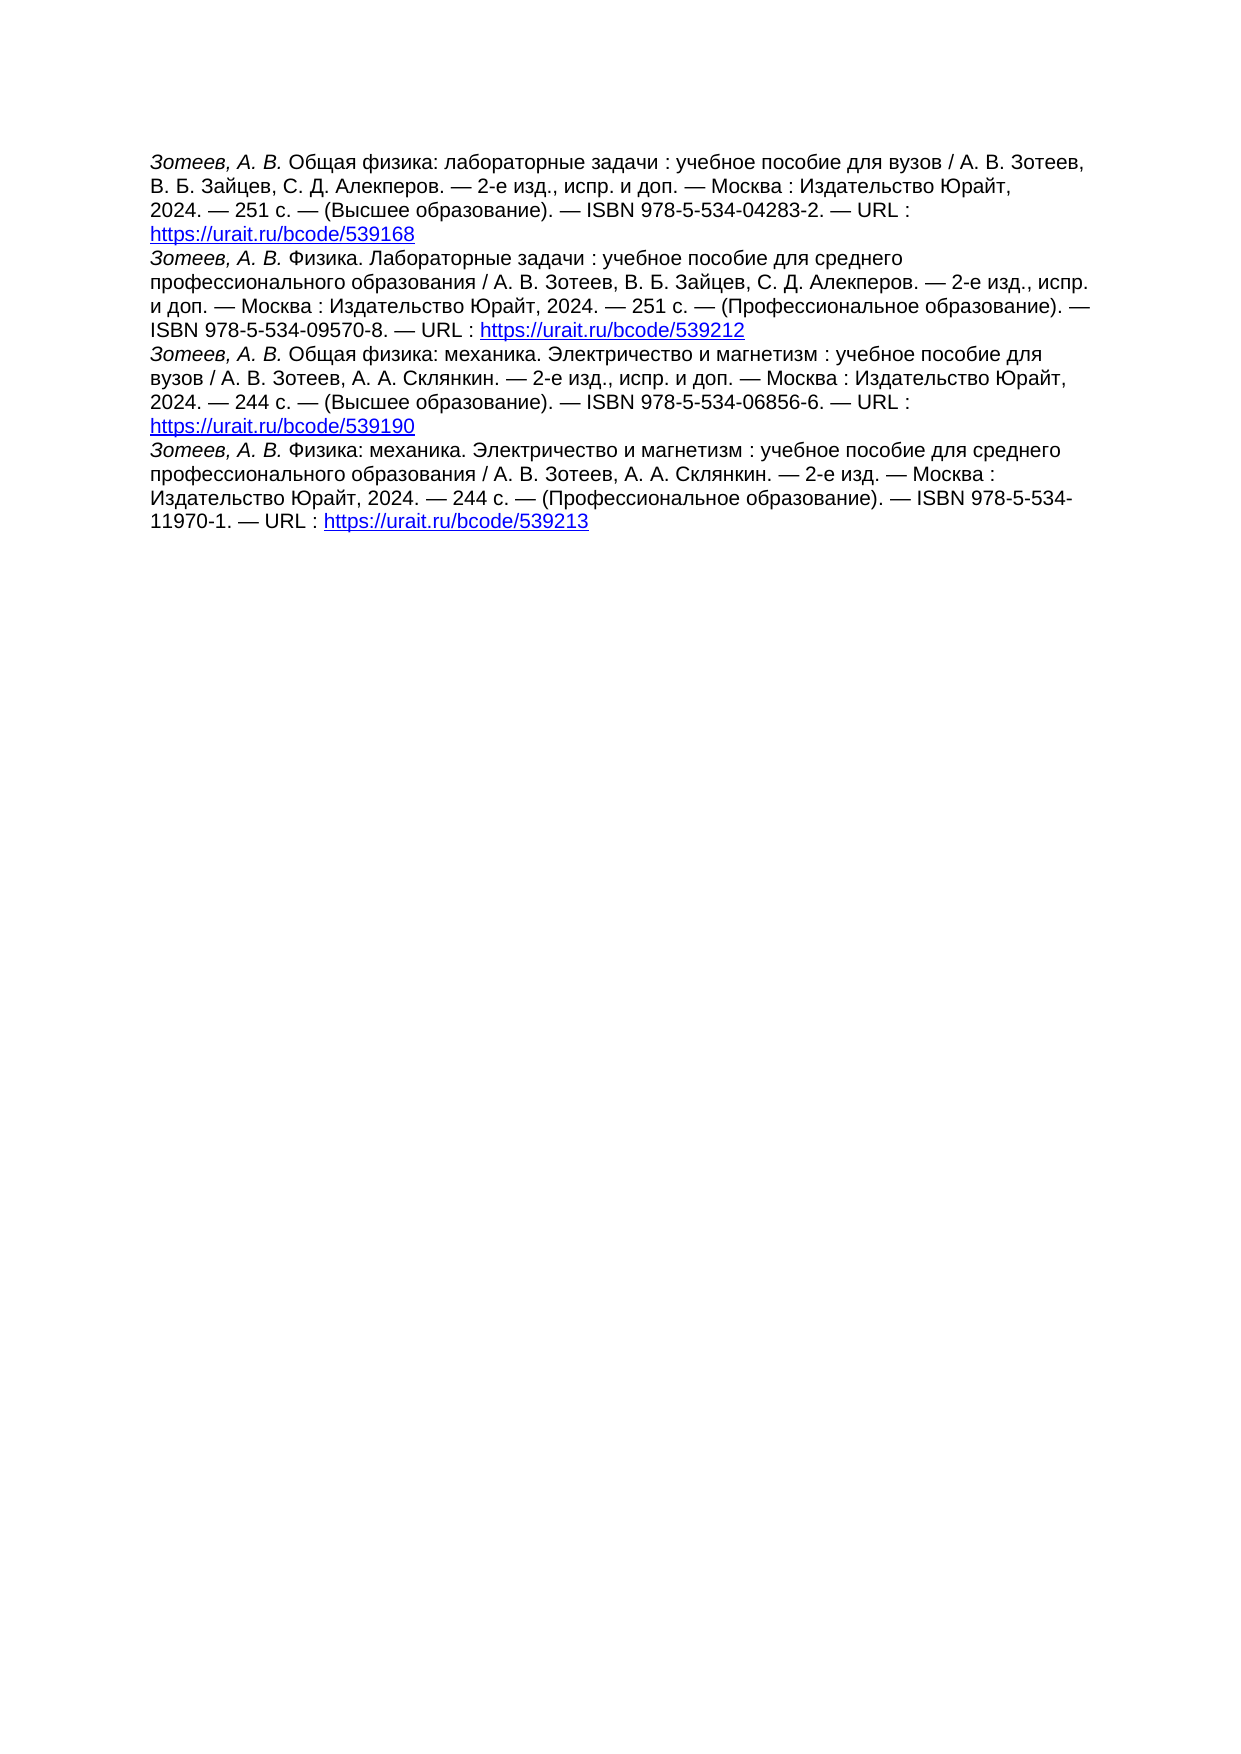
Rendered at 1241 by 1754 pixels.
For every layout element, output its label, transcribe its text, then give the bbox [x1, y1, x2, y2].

text Зотеев, А. В. Физика: механика. Электричество и магнетизм : учебное пособие для среднего профессионального образования / А. В. Зотеев, А. А. Склянкин. — 2-е изд. — Москва : Издательство Юрайт, 2024. — 244 с. — (Профессиональное образование). — ISBN 978-5-534-11970-1. — URL : https://urait.ru/bcode/539213 [150, 437, 1090, 533]
text Зотеев, А. В. Общая физика: механика. Электричество и магнетизм : учебное пособие для вузов / А. В. Зотеев, А. А. Склянкин. — 2-е изд., испр. и доп. — Москва : Издательство Юрайт, 2024. — 244 с. — (Высшее образование). — ISBN 978-5-534-06856-6. — URL : https://urait.ru/bcode/539190 [150, 342, 1090, 437]
text Зотеев, А. В. Физика. Лабораторные задачи : учебное пособие для среднего профессионального образования / А. В. Зотеев, В. Б. Зайцев, С. Д. Алекперов. — 2-е изд., испр. и доп. — Москва : Издательство Юрайт, 2024. — 251 с. — (Профессиональное образование). — ISBN 978-5-534-09570-8. — URL : https://urait.ru/bcode/539212 [150, 246, 1090, 342]
text Зотеев, А. В. Общая физика: лабораторные задачи : учебное пособие для вузов / А. В. Зотеев, В. Б. Зайцев, С. Д. Алекперов. — 2-е изд., испр. и доп. — Москва : Издательство Юрайт, 2024. — 251 с. — (Высшее образование). — ISBN 978-5-534-04283-2. — URL : https://urait.ru/bcode/539168 [150, 150, 1090, 246]
